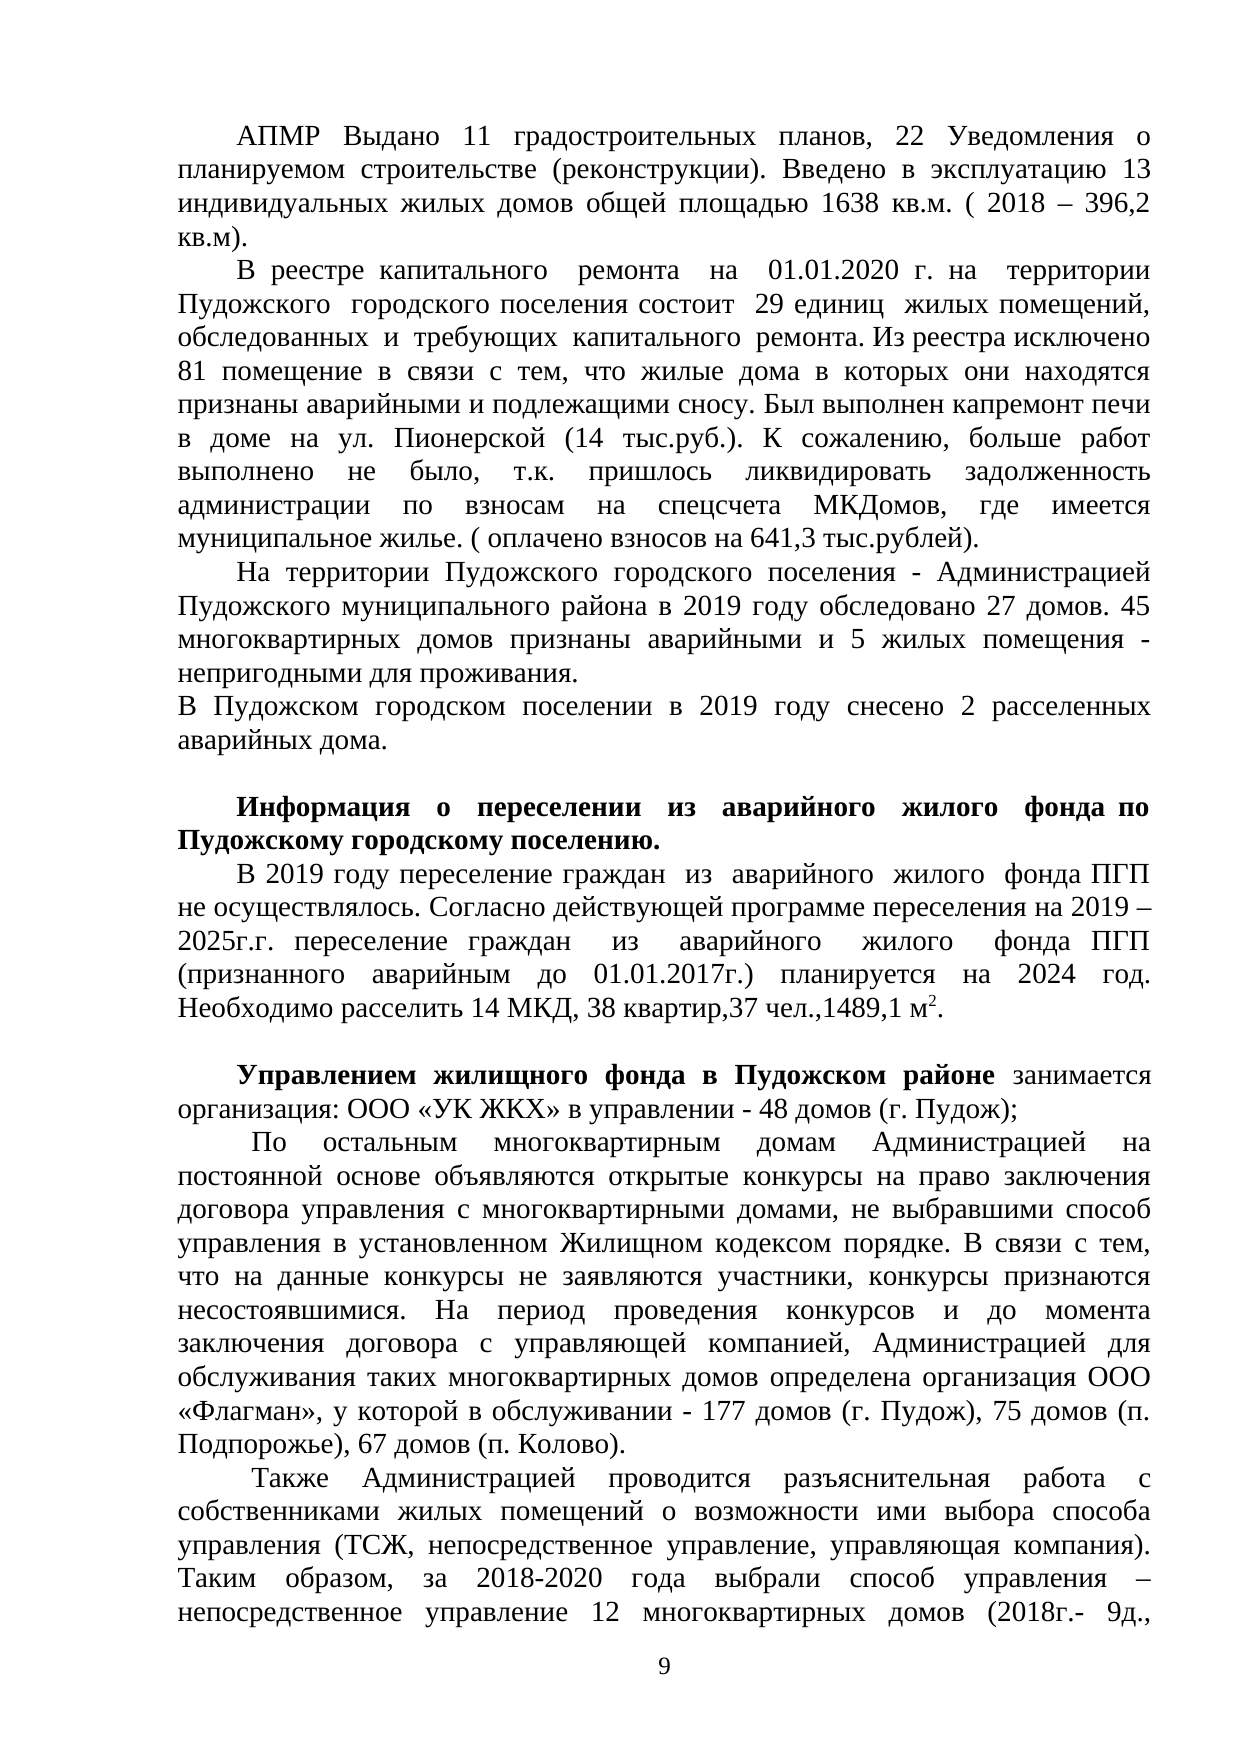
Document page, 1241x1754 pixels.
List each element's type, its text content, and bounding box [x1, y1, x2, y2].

text Информация о переселении из аварийного жилого фонда по Пудожскому городскому поселению. [177, 789, 1152, 856]
text В 2019 году переселение граждан из аварийного жилого фонда ПГП не осуществлялось. Согласно действующей программе переселения на 2019 – 2025г.г. переселение граждан из аварийного жилого фонда ПГП (признанного аварийным до 01.01.2017г.) планируется на 2024 год. Необходимо расселить 14 МКД, 38 квартир,37 чел.,1489,1 м2. [177, 856, 1152, 1024]
text В реестре капитального ремонта на 01.01.2020 г. на территории Пудожского городского поселения состоит 29 единиц жилых помещений, обследованных и требующих капитального ремонта. Из реестра исключено 81 помещение в связи с тем, что жилые дома в которых они находятся признаны аварийными и подлежащими сносу. Был выполнен капремонт печи в доме на ул. Пионерской (14 тыс.руб.). К сожалению, больше работ выполнено не было, т.к. пришлось ликвидировать задолженность администрации по взносам на спецсчета МКДомов, где имеется муниципальное жилье. ( оплачено взносов на 641,3 тыс.рублей). [177, 252, 1152, 554]
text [177, 1460, 1152, 1627]
text В Пудожском городском поселении в 2019 году снесено 2 расселенных аварийных дома. [177, 688, 1152, 755]
text Управлением жилищного фонда в Пудожском районе занимается организация: ООО «УК ЖКХ» в управлении - 48 домов (г. Пудож); [177, 1057, 1152, 1124]
text На территории Пудожского городского поселения - Администрацией Пудожского муниципального района в 2019 году обследовано 27 домов. 45 многоквартирных домов признаны аварийными и 5 жилых помещения - непригодными для проживания. [177, 554, 1152, 688]
text АПМР Выдано 11 градостроительных планов, 22 Уведомления о планируемом строительстве (реконструкции). Введено в эксплуатацию 13 индивидуальных жилых домов общей площадью 1638 кв.м. ( 2018 – 396,2 кв.м). [177, 118, 1152, 252]
text По остальным многоквартирным домам Администрацией на постоянной основе объявляются открытые конкурсы на право заключения договора управления с многоквартирными домами, не выбравшими способ управления в установленном Жилищном кодексом порядке. В связи с тем, что на данные конкурсы не заявляются участники, конкурсы признаются несостоявшимися. На период проведения конкурсов и до момента заключения договора с управляющей компанией, Администрацией для обслуживания таких многоквартирных домов определена организация ООО «Флагман», у которой в обслуживании - 177 домов (г. Пудож), 75 домов (п. Подпорожье), 67 домов (п. Колово). [177, 1124, 1152, 1460]
